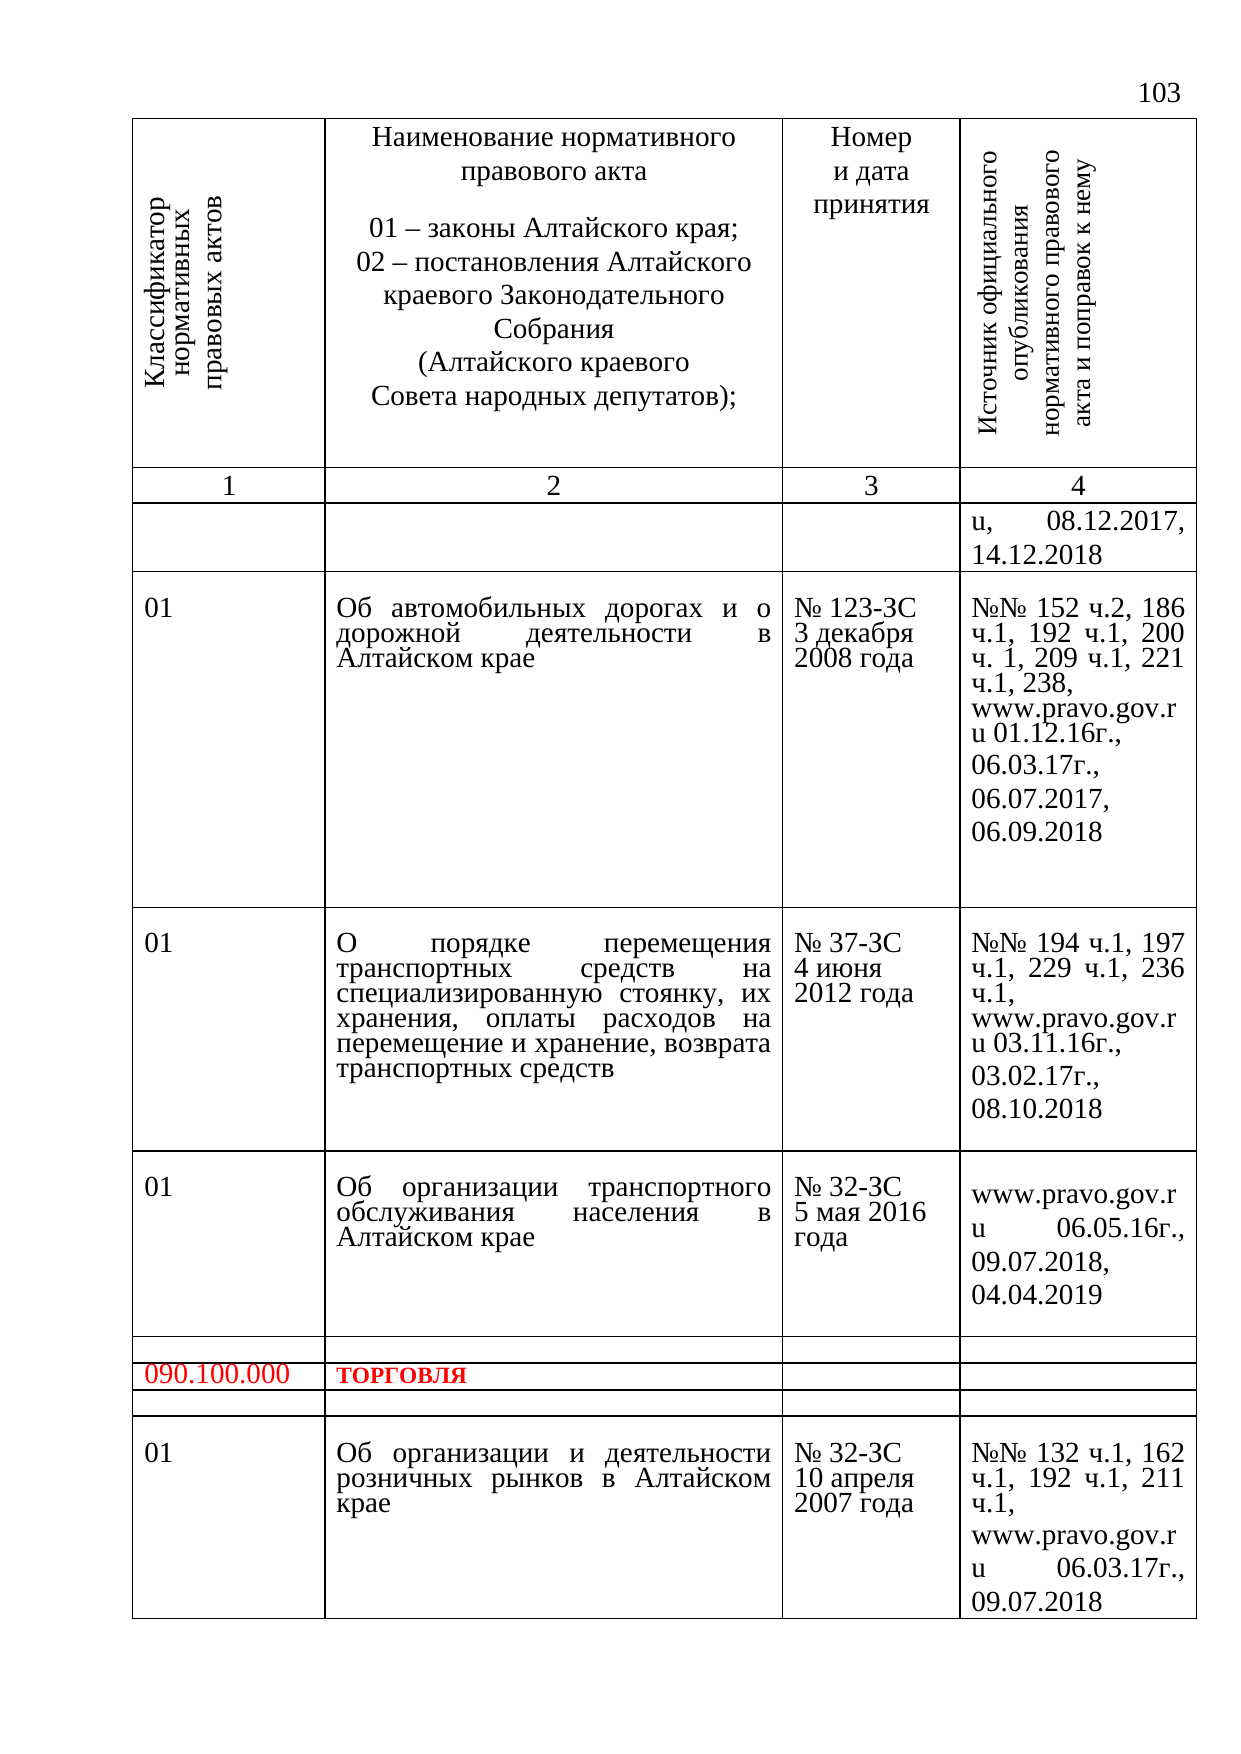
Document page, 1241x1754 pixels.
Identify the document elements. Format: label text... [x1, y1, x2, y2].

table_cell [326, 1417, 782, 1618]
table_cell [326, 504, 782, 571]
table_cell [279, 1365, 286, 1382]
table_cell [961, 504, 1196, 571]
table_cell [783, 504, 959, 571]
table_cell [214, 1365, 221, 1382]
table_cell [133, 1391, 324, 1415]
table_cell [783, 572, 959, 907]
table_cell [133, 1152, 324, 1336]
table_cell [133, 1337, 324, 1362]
table_cell 4 [961, 468, 1196, 502]
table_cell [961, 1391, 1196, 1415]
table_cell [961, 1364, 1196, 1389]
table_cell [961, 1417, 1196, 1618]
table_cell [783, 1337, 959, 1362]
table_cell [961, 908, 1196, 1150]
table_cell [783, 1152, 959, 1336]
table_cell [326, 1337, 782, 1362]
table_header Классификатор нормативных правовых актов [133, 119, 324, 467]
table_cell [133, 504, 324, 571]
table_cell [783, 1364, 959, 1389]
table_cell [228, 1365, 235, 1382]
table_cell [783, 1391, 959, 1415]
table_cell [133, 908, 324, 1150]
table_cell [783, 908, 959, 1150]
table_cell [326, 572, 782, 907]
table_cell 1 [133, 468, 324, 502]
table_header Номер и дата принятия [783, 119, 959, 467]
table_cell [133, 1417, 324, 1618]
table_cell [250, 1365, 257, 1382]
table_header Источник официального опубликования нормативного правового акта и поправок к нему [961, 119, 1196, 467]
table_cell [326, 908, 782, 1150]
table_cell 3 [783, 468, 959, 502]
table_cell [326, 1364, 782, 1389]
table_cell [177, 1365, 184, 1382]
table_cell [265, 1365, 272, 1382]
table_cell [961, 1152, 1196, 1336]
table_header Наименование нормативного правового акта 01 – законы Алтайского края; 02 – постановления Алтайского краевого Законодательного Собрания (Алтайского краевого Совета народных депутатов); [326, 119, 782, 467]
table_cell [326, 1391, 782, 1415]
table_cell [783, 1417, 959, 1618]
table_cell 2 [326, 468, 782, 502]
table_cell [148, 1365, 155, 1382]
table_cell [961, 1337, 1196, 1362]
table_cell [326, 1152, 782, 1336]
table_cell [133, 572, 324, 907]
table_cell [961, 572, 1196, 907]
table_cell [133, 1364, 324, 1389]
